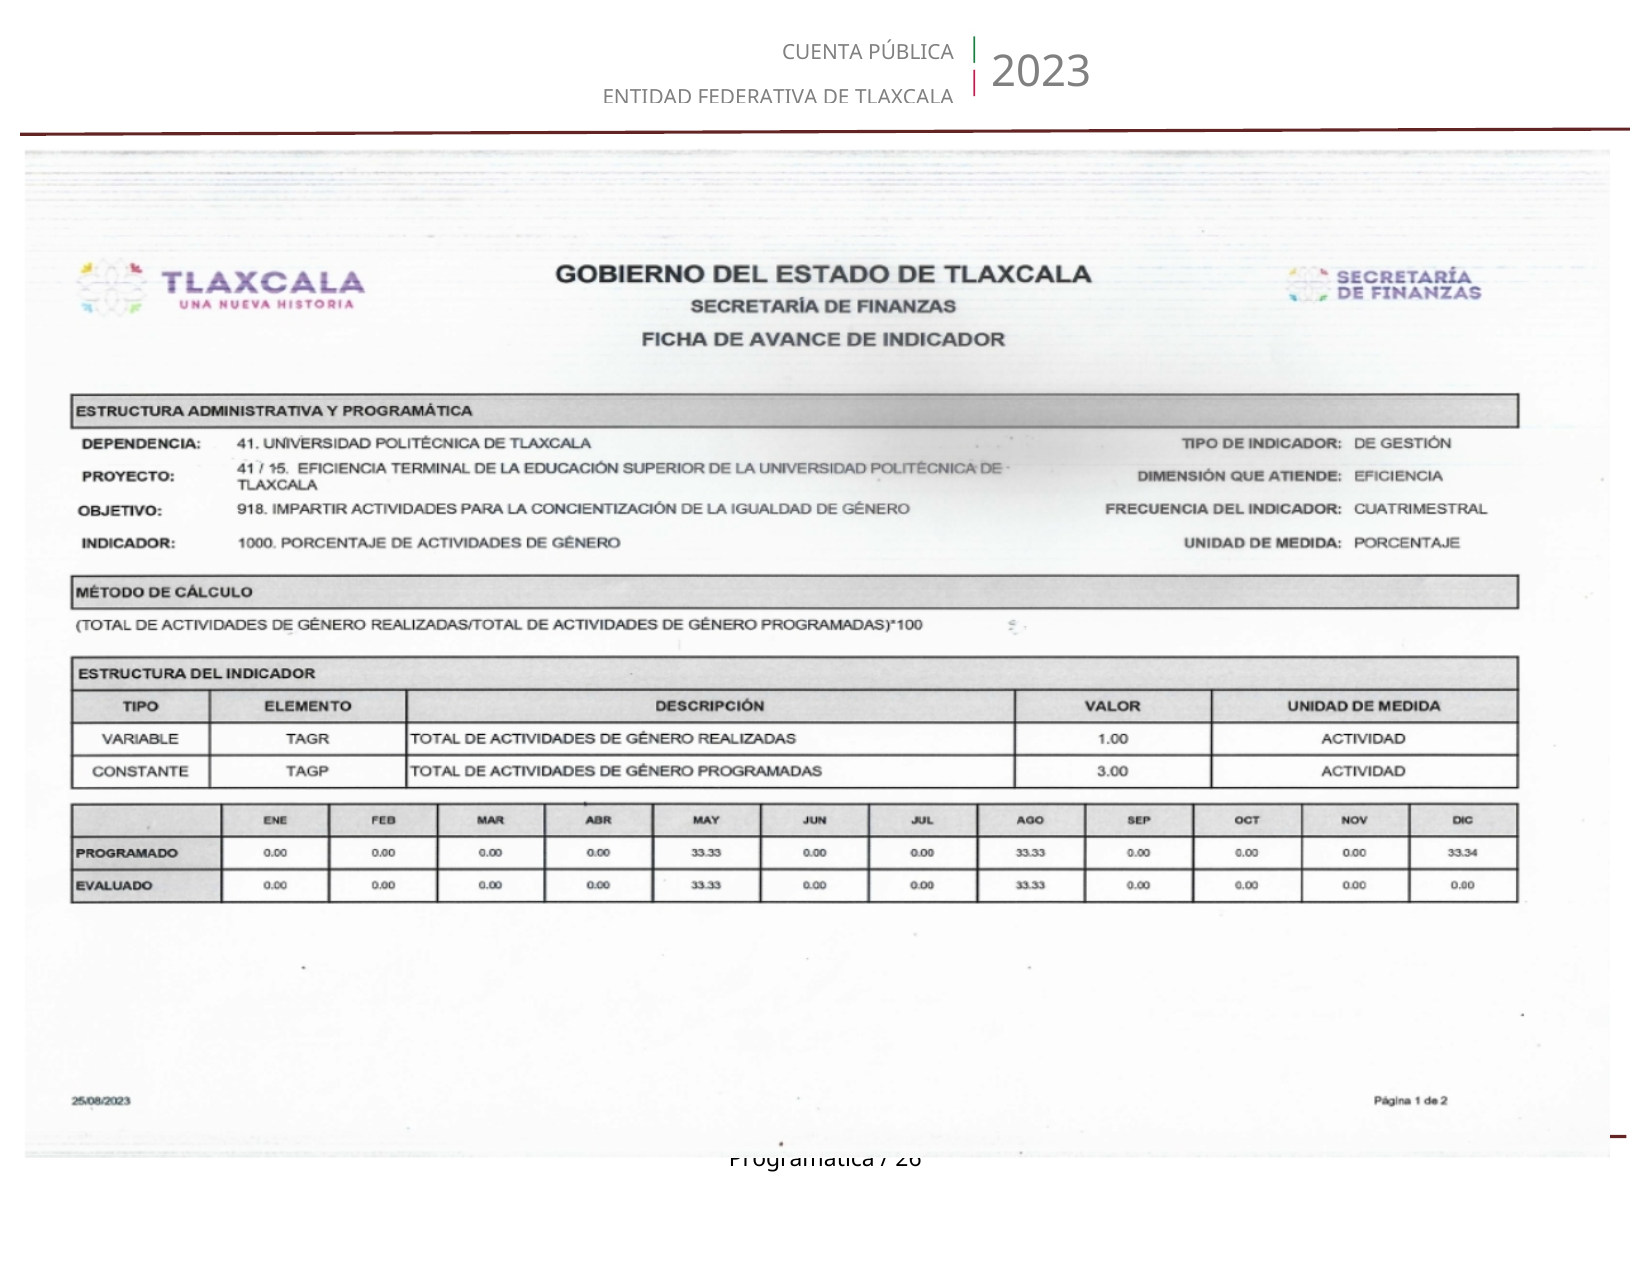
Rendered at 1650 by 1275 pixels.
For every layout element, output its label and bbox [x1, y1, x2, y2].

picture [968, 28, 985, 100]
picture [25, 150, 1610, 1158]
